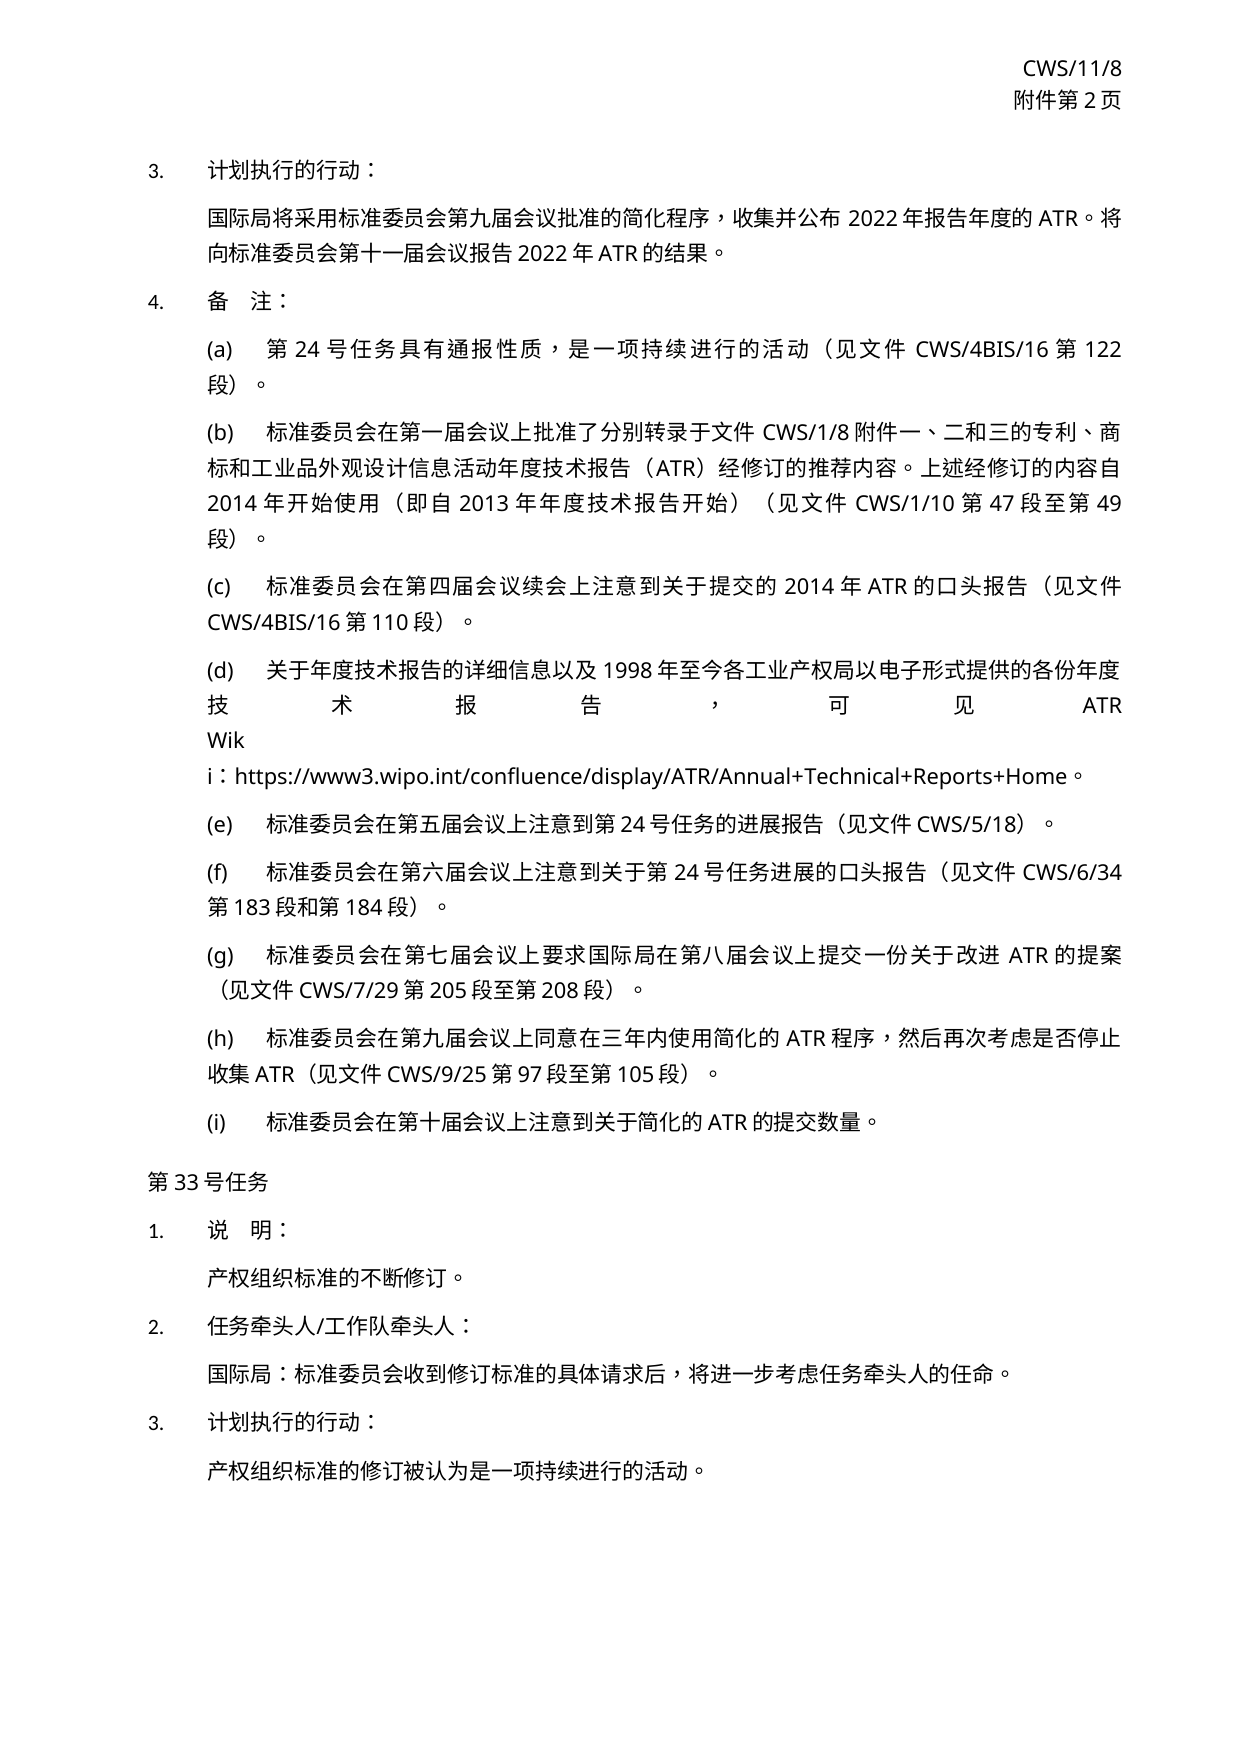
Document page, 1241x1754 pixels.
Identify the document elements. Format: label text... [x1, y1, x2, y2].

text (f) 标准委员会在第六届会议上注意到关于第24号任务进展的口头报告（见文件CWS/6/34第183段和第184段）。 [207, 851, 1122, 922]
text (h) 标准委员会在第九届会议上同意在三年内使用简化的ATR程序，然后再次考虑是否停止收集ATR（见文件CWS/9/25第97段至第105段）。 [207, 1018, 1122, 1089]
text 产权组织标准的不断修订。 [207, 1257, 1122, 1293]
text 2. 任务牵头人/工作队牵头人： [148, 1305, 1122, 1341]
text (b) 标准委员会在第一届会议上批准了分别转录于文件CWS/1/8附件一、二和三的专利、商标和工业品外观设计信息活动年度技术报告（ATR）经修订的推荐内容。上述经修订的内容自2014年开始使用（即自2013年年度技术报告开始）（见文件CWS/1/10第47段至第49段）。 [207, 412, 1122, 553]
text (a) 第24号任务具有通报性质，是一项持续进行的活动（见文件CWS/4BIS/16第122段）。 [207, 328, 1122, 399]
text (g) 标准委员会在第七届会议上要求国际局在第八届会议上提交一份关于改进ATR的提案（见文件CWS/7/29第205段至第208段）。 [207, 934, 1122, 1005]
text (i) 标准委员会在第十届会议上注意到关于简化的ATR的提交数量。 [207, 1101, 1122, 1137]
text 国际局将采用标准委员会第九届会议批准的简化程序，收集并公布2022年报告年度的ATR。将向标准委员会第十一届会议报告2022年ATR的结果。 [207, 197, 1122, 268]
text (e) 标准委员会在第五届会议上注意到第24号任务的进展报告（见文件CWS/5/18）。 [207, 803, 1122, 839]
text 1. 说 明： [148, 1209, 1122, 1245]
text (c) 标准委员会在第四届会议续会上注意到关于提交的2014年ATR的口头报告（见文件CWS/4BIS/16第110段）。 [207, 566, 1122, 637]
text 产权组织标准的修订被认为是一项持续进行的活动。 [207, 1449, 1122, 1484]
text 国际局：标准委员会收到修订标准的具体请求后，将进一步考虑任务牵头人的任命。 [207, 1353, 1122, 1389]
text 4. 备 注： [148, 280, 1122, 316]
text 3. 计划执行的行动： [148, 149, 1122, 184]
text (d) 关于年度技术报告的详细信息以及1998年至今各工业产权局以电子形式提供的各份年度技术报告，可见ATR Wiki：https://www3.wipo.int/confluence/display/ATR/Annual+‌Technical+Reports+Home。 [207, 649, 1122, 791]
text 3. 计划执行的行动： [148, 1401, 1122, 1437]
subtitle 第33号任务 [148, 1162, 1122, 1197]
